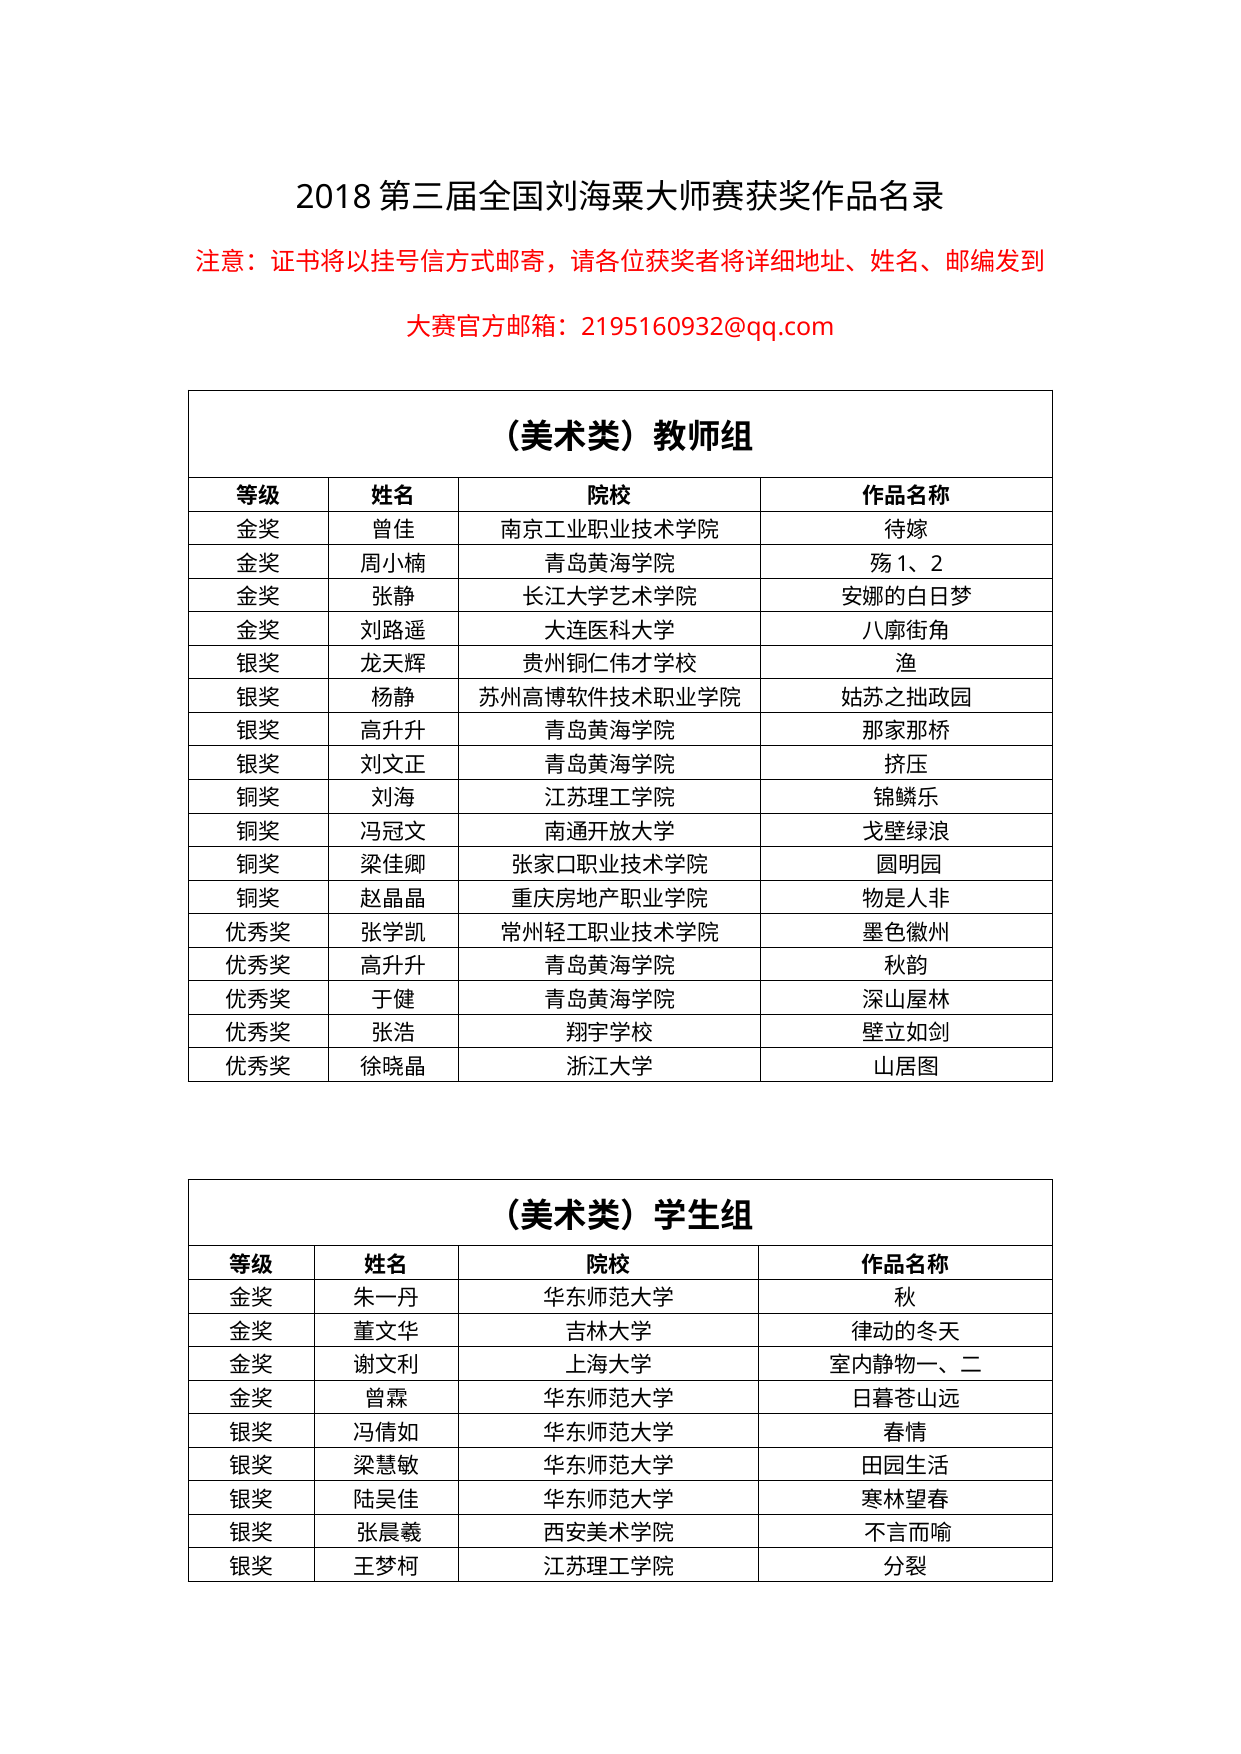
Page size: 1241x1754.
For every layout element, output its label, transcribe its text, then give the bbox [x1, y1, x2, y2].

table_cell 春情 [759, 1414, 1052, 1447]
table_cell 龙天辉 [329, 646, 458, 678]
table_cell 南通开放大学 [459, 814, 760, 846]
table_cell 大连医科大学 [459, 612, 760, 645]
table_cell 锦鳞乐 [761, 780, 1052, 812]
table_cell 分裂 [759, 1548, 1052, 1581]
table_cell 董文华 [315, 1314, 458, 1346]
table_cell 银奖 [189, 746, 328, 779]
table_cell 江苏理工学院 [459, 780, 760, 812]
table_cell 金奖 [189, 612, 328, 645]
table_cell 银奖 [189, 1481, 314, 1514]
table_cell 银奖 [189, 679, 328, 712]
table_cell 华东师范大学 [459, 1280, 758, 1312]
table_cell 曾霖 [315, 1381, 458, 1413]
table_cell 高升升 [329, 948, 458, 980]
table_cell 高升升 [329, 713, 458, 745]
table_cell 张浩 [329, 1015, 458, 1047]
table_cell 圆明园 [761, 847, 1052, 879]
table_cell 姓名 [315, 1246, 458, 1279]
table_cell 日暮苍山远 [759, 1381, 1052, 1413]
table_cell 华东师范大学 [459, 1381, 758, 1413]
table_cell 田园生活 [759, 1448, 1052, 1480]
table_cell 苏州高博软件技术职业学院 [459, 679, 760, 712]
table_cell 冯倩如 [315, 1414, 458, 1447]
table_cell 金奖 [189, 1347, 314, 1379]
table_cell 华东师范大学 [459, 1448, 758, 1480]
table_cell 常州轻工职业技术学院 [459, 914, 760, 947]
table_cell 八廓街角 [761, 612, 1052, 645]
table_cell 张学凯 [329, 914, 458, 947]
table_cell 银奖 [189, 1515, 314, 1547]
table_cell 优秀奖 [189, 914, 328, 947]
table_cell 物是人非 [761, 881, 1052, 913]
table_cell 戈壁绿浪 [761, 814, 1052, 846]
table_cell 安娜的白日梦 [761, 579, 1052, 611]
table_cell 作品名称 [761, 478, 1052, 511]
table_cell 姓名 [329, 478, 458, 511]
table_cell 金奖 [189, 545, 328, 578]
table_cell 赵晶晶 [329, 881, 458, 913]
table_cell 作品名称 [759, 1246, 1052, 1279]
table_cell 曾佳 [329, 512, 458, 544]
table_cell 浙江大学 [459, 1048, 760, 1081]
table_cell 金奖 [189, 1381, 314, 1413]
table_cell 西安美术学院 [459, 1515, 758, 1547]
table_cell 银奖 [189, 713, 328, 745]
table_cell 刘海 [329, 780, 458, 812]
table_cell 青岛黄海学院 [459, 545, 760, 578]
table_cell 等级 [189, 1246, 314, 1279]
text 2018第三届全国刘海粟大师赛获奖作品名录 [187, 162, 1053, 227]
table_cell 吉林大学 [459, 1314, 758, 1346]
table_cell 朱一丹 [315, 1280, 458, 1312]
table_cell 张晨羲 [315, 1515, 458, 1547]
table_cell 铜奖 [189, 814, 328, 846]
table_cell 渔 [761, 646, 1052, 678]
table_cell 冯冠文 [329, 814, 458, 846]
table_header （美术类）教师组 [189, 391, 1052, 477]
table_cell 刘文正 [329, 746, 458, 779]
table_cell 优秀奖 [189, 1048, 328, 1081]
table_cell 银奖 [189, 1548, 314, 1581]
table_cell 铜奖 [189, 780, 328, 812]
table_cell 姑苏之拙政园 [761, 679, 1052, 712]
table_cell 陆吴佳 [315, 1481, 458, 1514]
table_cell 王梦柯 [315, 1548, 458, 1581]
table_cell 南京工业职业技术学院 [459, 512, 760, 544]
table_cell 长江大学艺术学院 [459, 579, 760, 611]
table_cell 于健 [329, 981, 458, 1014]
table_cell 上海大学 [459, 1347, 758, 1379]
table_cell 院校 [459, 1246, 758, 1279]
table_cell 青岛黄海学院 [459, 713, 760, 745]
table_cell 金奖 [189, 1280, 314, 1312]
table_cell 金奖 [189, 579, 328, 611]
table_cell 金奖 [189, 1314, 314, 1346]
table_cell 等级 [189, 478, 328, 511]
table_cell 刘路遥 [329, 612, 458, 645]
table_header （美术类）学生组 [189, 1180, 1052, 1245]
table_cell 秋韵 [761, 948, 1052, 980]
table_cell 梁慧敏 [315, 1448, 458, 1480]
table_cell 银奖 [189, 1448, 314, 1480]
table_cell 张家口职业技术学院 [459, 847, 760, 879]
table_cell 秋 [759, 1280, 1052, 1312]
table_cell 金奖 [189, 512, 328, 544]
table_cell 待嫁 [761, 512, 1052, 544]
table_cell 青岛黄海学院 [459, 746, 760, 779]
table_cell 华东师范大学 [459, 1414, 758, 1447]
table_cell 优秀奖 [189, 981, 328, 1014]
table_cell 寒林望春 [759, 1481, 1052, 1514]
table_cell 壁立如剑 [761, 1015, 1052, 1047]
table_cell 梁佳卿 [329, 847, 458, 879]
table_cell 银奖 [189, 646, 328, 678]
table_cell 徐晓晶 [329, 1048, 458, 1081]
table_cell 那家那桥 [761, 713, 1052, 745]
table_cell 翔宇学校 [459, 1015, 760, 1047]
table_cell 周小楠 [329, 545, 458, 578]
table_cell 室内静物一、二 [759, 1347, 1052, 1379]
table_cell 谢文利 [315, 1347, 458, 1379]
table_cell 华东师范大学 [459, 1481, 758, 1514]
table_cell 银奖 [189, 1414, 314, 1447]
table_cell 深山屋林 [761, 981, 1052, 1014]
table_cell 铜奖 [189, 881, 328, 913]
table_cell 重庆房地产职业学院 [459, 881, 760, 913]
table_cell 山居图 [761, 1048, 1052, 1081]
table_cell 贵州铜仁伟才学校 [459, 646, 760, 678]
table_cell 江苏理工学院 [459, 1548, 758, 1581]
table_cell 院校 [459, 478, 760, 511]
table_cell 律动的冬天 [759, 1314, 1052, 1346]
table_cell 殇1、2 [761, 545, 1052, 578]
table_cell 优秀奖 [189, 1015, 328, 1047]
table_cell 不言而喻 [759, 1515, 1052, 1547]
table_cell 张静 [329, 579, 458, 611]
text 注意：证书将以挂号信方式邮寄，请各位获奖者将详细地址、姓名、邮编发到大赛官方邮箱：2195160932@qq.com [187, 227, 1053, 357]
table_cell 墨色徽州 [761, 914, 1052, 947]
table_cell 青岛黄海学院 [459, 981, 760, 1014]
table_cell 优秀奖 [189, 948, 328, 980]
table_cell 铜奖 [189, 847, 328, 879]
table_cell 青岛黄海学院 [459, 948, 760, 980]
table_cell 杨静 [329, 679, 458, 712]
table_cell 挤压 [761, 746, 1052, 779]
